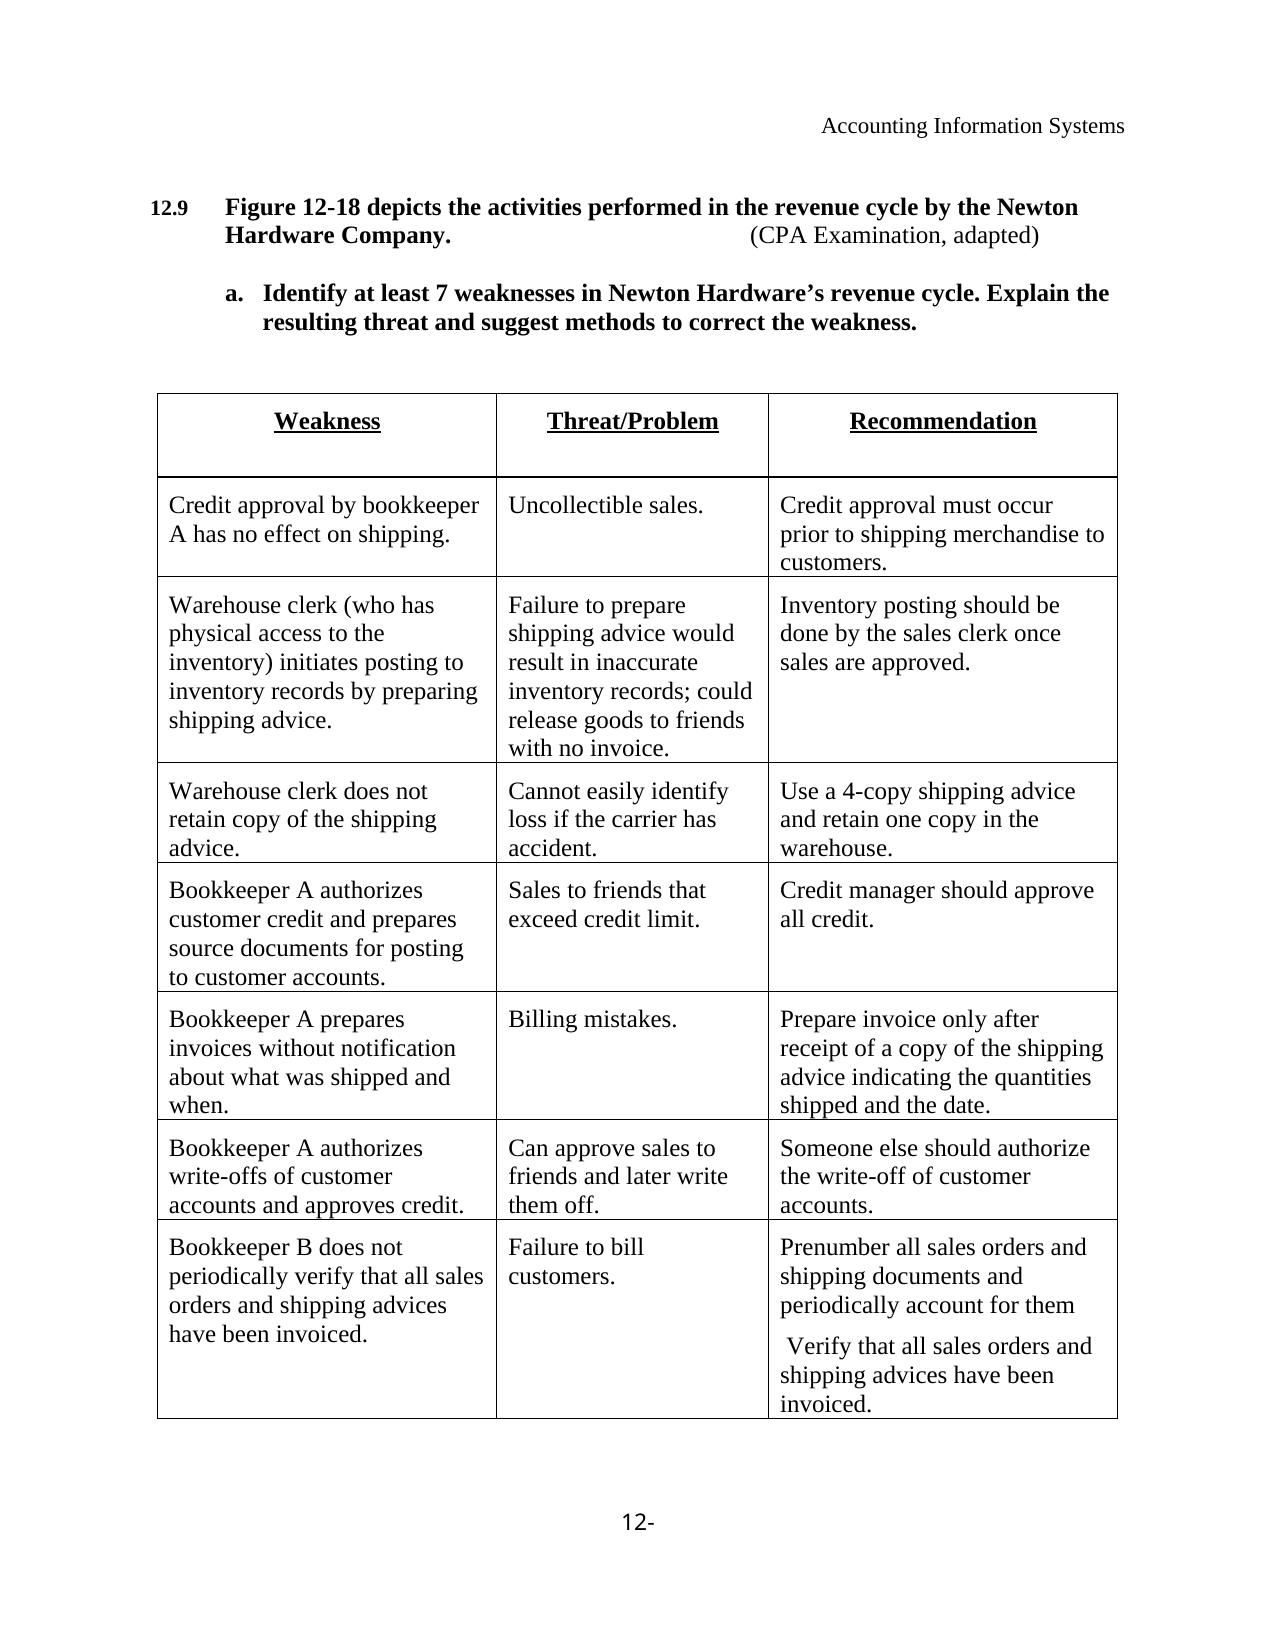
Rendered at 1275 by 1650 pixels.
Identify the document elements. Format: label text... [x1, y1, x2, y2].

table_cell Warehouse clerk does not retain copy of the shipping advice. [158, 763, 496, 862]
table_cell Cannot easily identify loss if the carrier has accident. [497, 763, 768, 862]
table_cell Inventory posting should be done by the sales clerk once sales are approved. [769, 577, 1117, 762]
text a. Identify at least 7 weaknesses in Newton Hardware’s revenue cycle. Explain the resulting threat and suggest methods to correct the weakness. [225, 278, 1125, 335]
table_header Threat/Problem [497, 394, 768, 476]
table_cell Someone else should authorize the write-off of customer accounts. [769, 1120, 1117, 1219]
table_cell Can approve sales to friends and later write them off. [497, 1120, 768, 1219]
table_cell Sales to friends that exceed credit limit. [497, 863, 768, 991]
table_cell Bookkeeper A authorizes customer credit and prepares source documents for posting to customer accounts. [158, 863, 496, 991]
table_cell Bookkeeper A prepares invoices without notification about what was shipped and when. [158, 992, 496, 1119]
table_cell Bookkeeper B does not periodically verify that all sales orders and shipping advices have been invoiced. [158, 1220, 496, 1417]
table_cell Prepare invoice only after receipt of a copy of the shipping advice indicating the quantities shipped and the date. [769, 992, 1117, 1119]
text 12.9 Figure 12-18 depicts the activities performed in the revenue cycle by the Newton Hardware Company. (CPA Examination, adapted) [150, 192, 1125, 249]
table_header Weakness [158, 394, 496, 476]
table_cell Credit approval by bookkeeper A has no effect on shipping. [158, 478, 496, 576]
table_cell Use a 4-copy shipping advice and retain one copy in the warehouse. [769, 763, 1117, 862]
table_cell Uncollectible sales. [497, 478, 768, 576]
table_cell Credit approval must occur prior to shipping merchandise to customers. [769, 478, 1117, 576]
table_cell Failure to prepare shipping advice would result in inaccurate inventory records; could release goods to friends with no invoice. [497, 577, 768, 762]
table_cell Billing mistakes. [497, 992, 768, 1119]
table_cell Prenumber all sales orders and shipping documents and periodically account for them Verify that all sales orders and shipping advices have been invoiced. [769, 1220, 1117, 1417]
table_cell Warehouse clerk (who has physical access to the inventory) initiates posting to inventory records by preparing shipping advice. [158, 577, 496, 762]
table_cell Bookkeeper A authorizes write-offs of customer accounts and approves credit. [158, 1120, 496, 1219]
table_header Recommendation [769, 394, 1117, 476]
table_cell Failure to bill customers. [497, 1220, 768, 1417]
table_cell Credit manager should approve all credit. [769, 863, 1117, 991]
